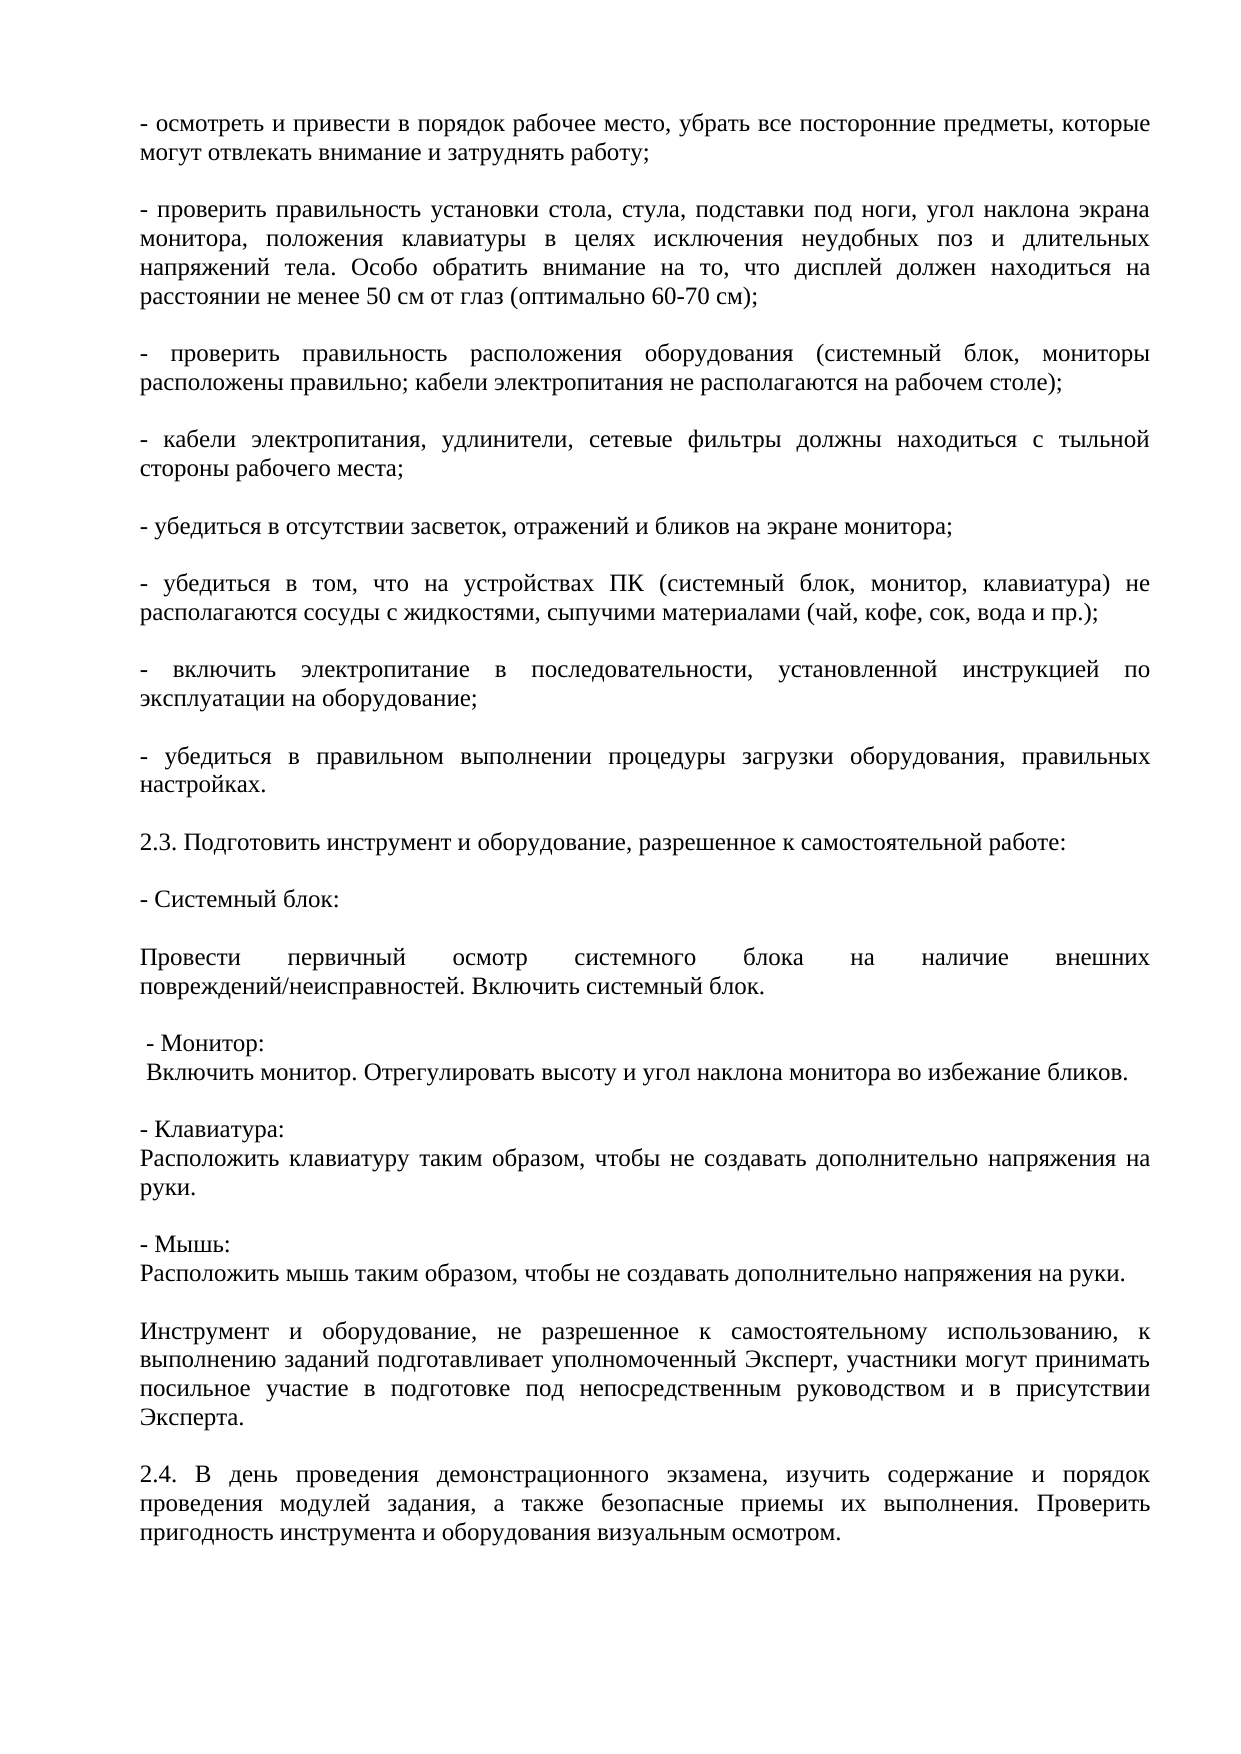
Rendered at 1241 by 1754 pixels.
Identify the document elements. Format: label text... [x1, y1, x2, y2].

text - убедиться в том, что на устройствах ПК (системный блок, монитор, клавиатура) не располагаются сосуды с жидкостями, сыпучими материалами (чай, кофе, сок, вода и пр.); [139, 568, 1151, 626]
text - Клавиатура: [139, 1114, 1151, 1143]
text - проверить правильность установки стола, стула, подставки под ноги, угол наклона экрана монитора, положения клавиатуры в целях исключения неудобных поз и длительных напряжений тела. Особо обратить внимание на то, что дисплей должен находиться на расстоянии не менее 50 см от глаз (оптимально 60-70 см); [139, 194, 1151, 309]
text Расположить мышь таким образом, чтобы не создавать дополнительно напряжения на руки. [139, 1258, 1151, 1287]
text Расположить клавиатуру таким образом, чтобы не создавать дополнительно напряжения на руки. [139, 1143, 1151, 1201]
text Провести первичный осмотр системного блока на наличие внешних повреждений/неисправностей. Включить системный блок. [139, 942, 1151, 999]
text - Системный блок: [139, 884, 1151, 913]
text - Мышь: [139, 1229, 1151, 1258]
text - включить электропитание в последовательности, установленной инструкцией по эксплуатации на оборудование; [139, 654, 1151, 712]
text - кабели электропитания, удлинители, сетевые фильтры должны находиться с тыльной стороны рабочего места; [139, 424, 1151, 482]
text - Монитор: [139, 1028, 1151, 1057]
text Инструмент и оборудование, не разрешенное к самостоятельному использованию, к выполнению заданий подготавливает уполномоченный Эксперт, участники могут принимать посильное участие в подготовке под непосредственным руководством и в присутствии Эксперта. [139, 1316, 1151, 1431]
text Включить монитор. Отрегулировать высоту и угол наклона монитора во избежание бликов. [139, 1057, 1151, 1086]
text - проверить правильность расположения оборудования (системный блок, мониторы расположены правильно; кабели электропитания не располагаются на рабочем столе); [139, 338, 1151, 396]
text 2.3. Подготовить инструмент и оборудование, разрешенное к самостоятельной работе: [139, 827, 1151, 856]
text - убедиться в правильном выполнении процедуры загрузки оборудования, правильных настройках. [139, 741, 1151, 798]
text 2.4. В день проведения демонстрационного экзамена, изучить содержание и порядок проведения модулей задания, а также безопасные приемы их выполнения. Проверить пригодность инструмента и оборудования визуальным осмотром. [139, 1459, 1151, 1546]
text - осмотреть и привести в порядок рабочее место, убрать все посторонние предметы, которые могут отвлекать внимание и затруднять работу; [139, 108, 1151, 166]
text - убедиться в отсутствии засветок, отражений и бликов на экране монитора; [139, 511, 1151, 539]
